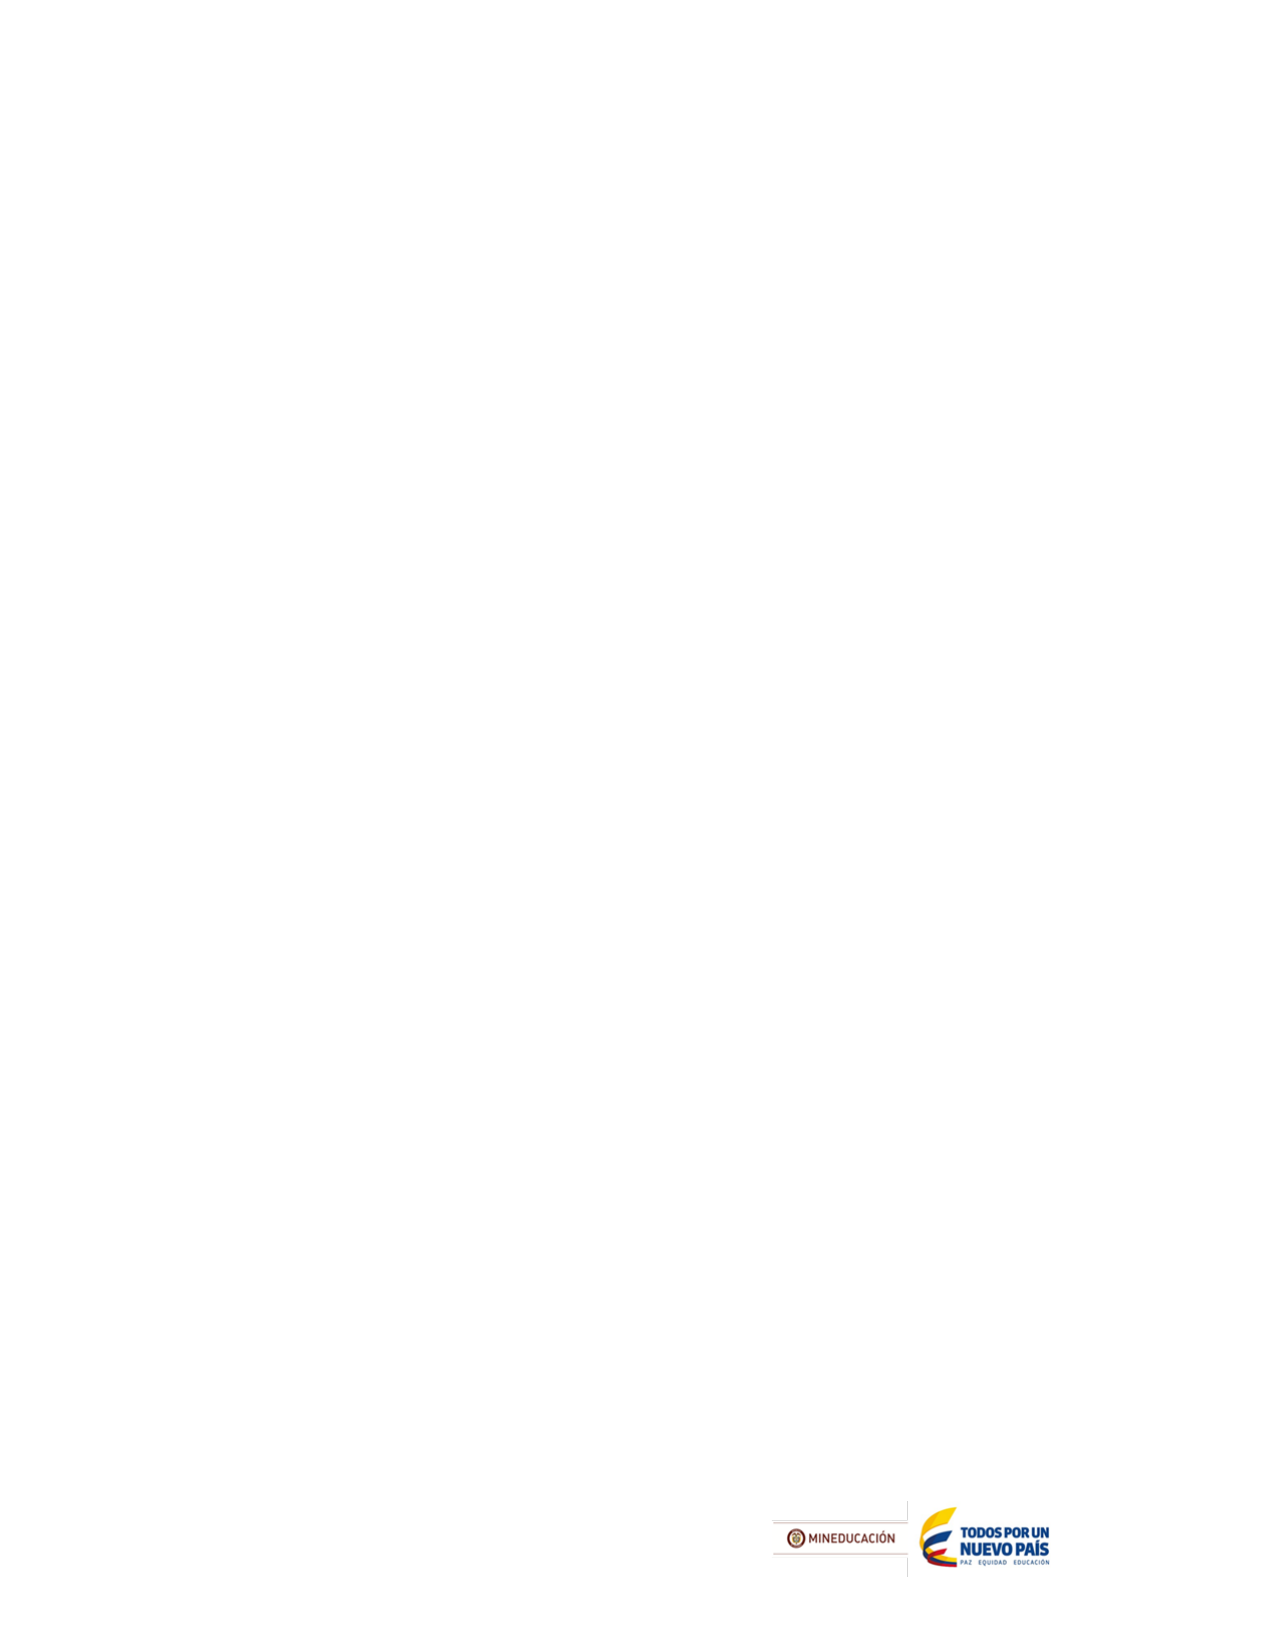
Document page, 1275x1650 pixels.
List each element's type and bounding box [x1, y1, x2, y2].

picture [771, 1501, 1056, 1577]
